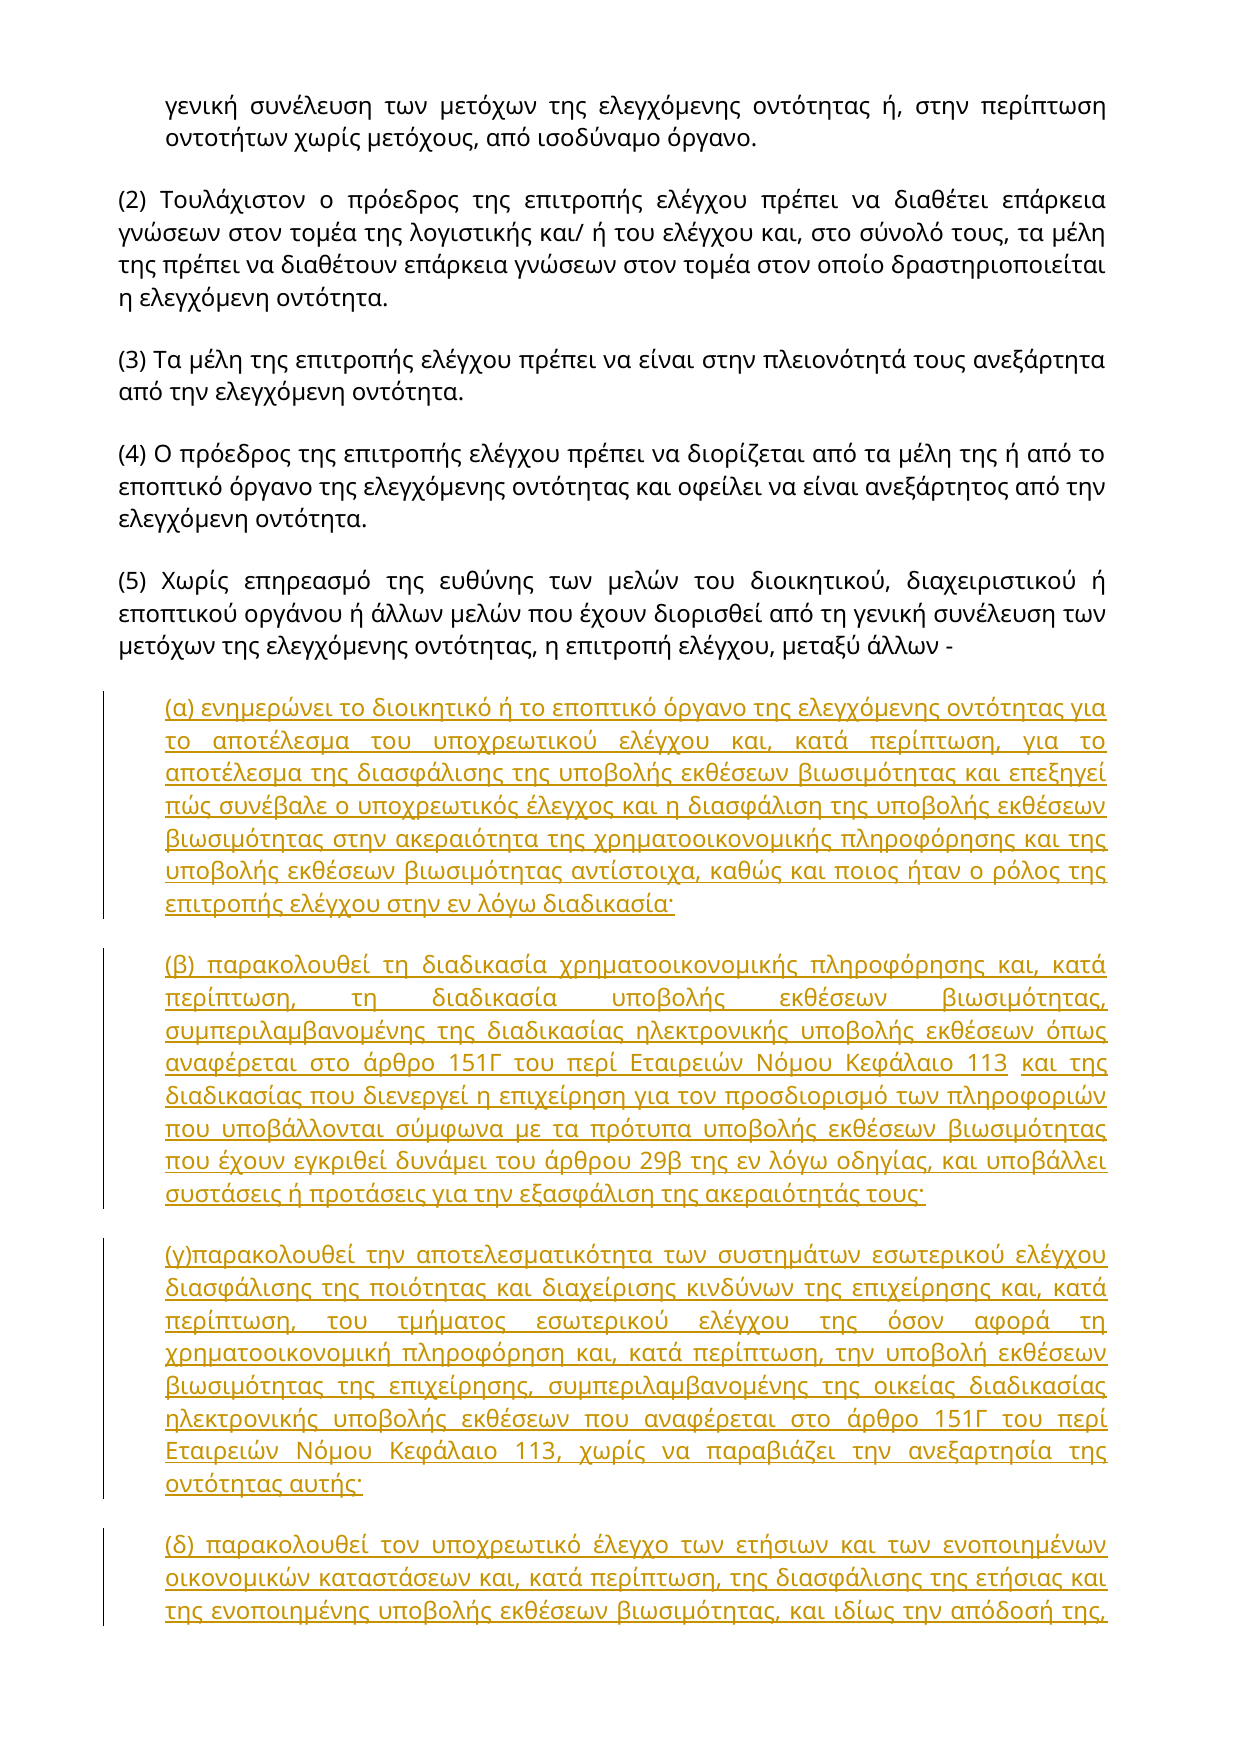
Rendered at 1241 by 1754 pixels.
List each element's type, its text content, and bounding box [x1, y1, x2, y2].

text (4) Ο πρόεδρος της επιτροπής ελέγχου πρέπει να διορίζεται από τα μέλη της ή από το εποπτικό όργανο της ελεγχόμενης οντότητας και οφείλει να είναι ανεξάρτητος από την ελεγχόμενη οντότητα. [118, 437, 1107, 535]
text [165, 89, 1107, 154]
text (3) Τα μέλη της επιτροπής ελέγχου πρέπει να είναι στην πλειονότητά τους ανεξάρτητα από την ελεγχόμενη οντότητα. [118, 343, 1107, 408]
text (2) Τουλάχιστον ο πρόεδρος της επιτροπής ελέγχου πρέπει να διαθέτει επάρκεια γνώσεων στον τομέα της λογιστικής και/ ή του ελέγχου και, στο σύνολό τους, τα μέλη της πρέπει να διαθέτουν επάρκεια γνώσεων στον τομέα στον οποίο δραστηριοποιείται η ελεγχόμενη οντότητα. [118, 183, 1107, 313]
text (5) Χωρίς επηρεασμό της ευθύνης των μελών του διοικητικού, διαχειριστικού ή εποπτικού οργάνου ή άλλων μελών που έχουν διορισθεί από τη γενική συνέλευση των μετόχων της ελεγχόμενης οντότητας, η επιτροπή ελέγχου, μεταξύ άλλων - [118, 564, 1107, 662]
